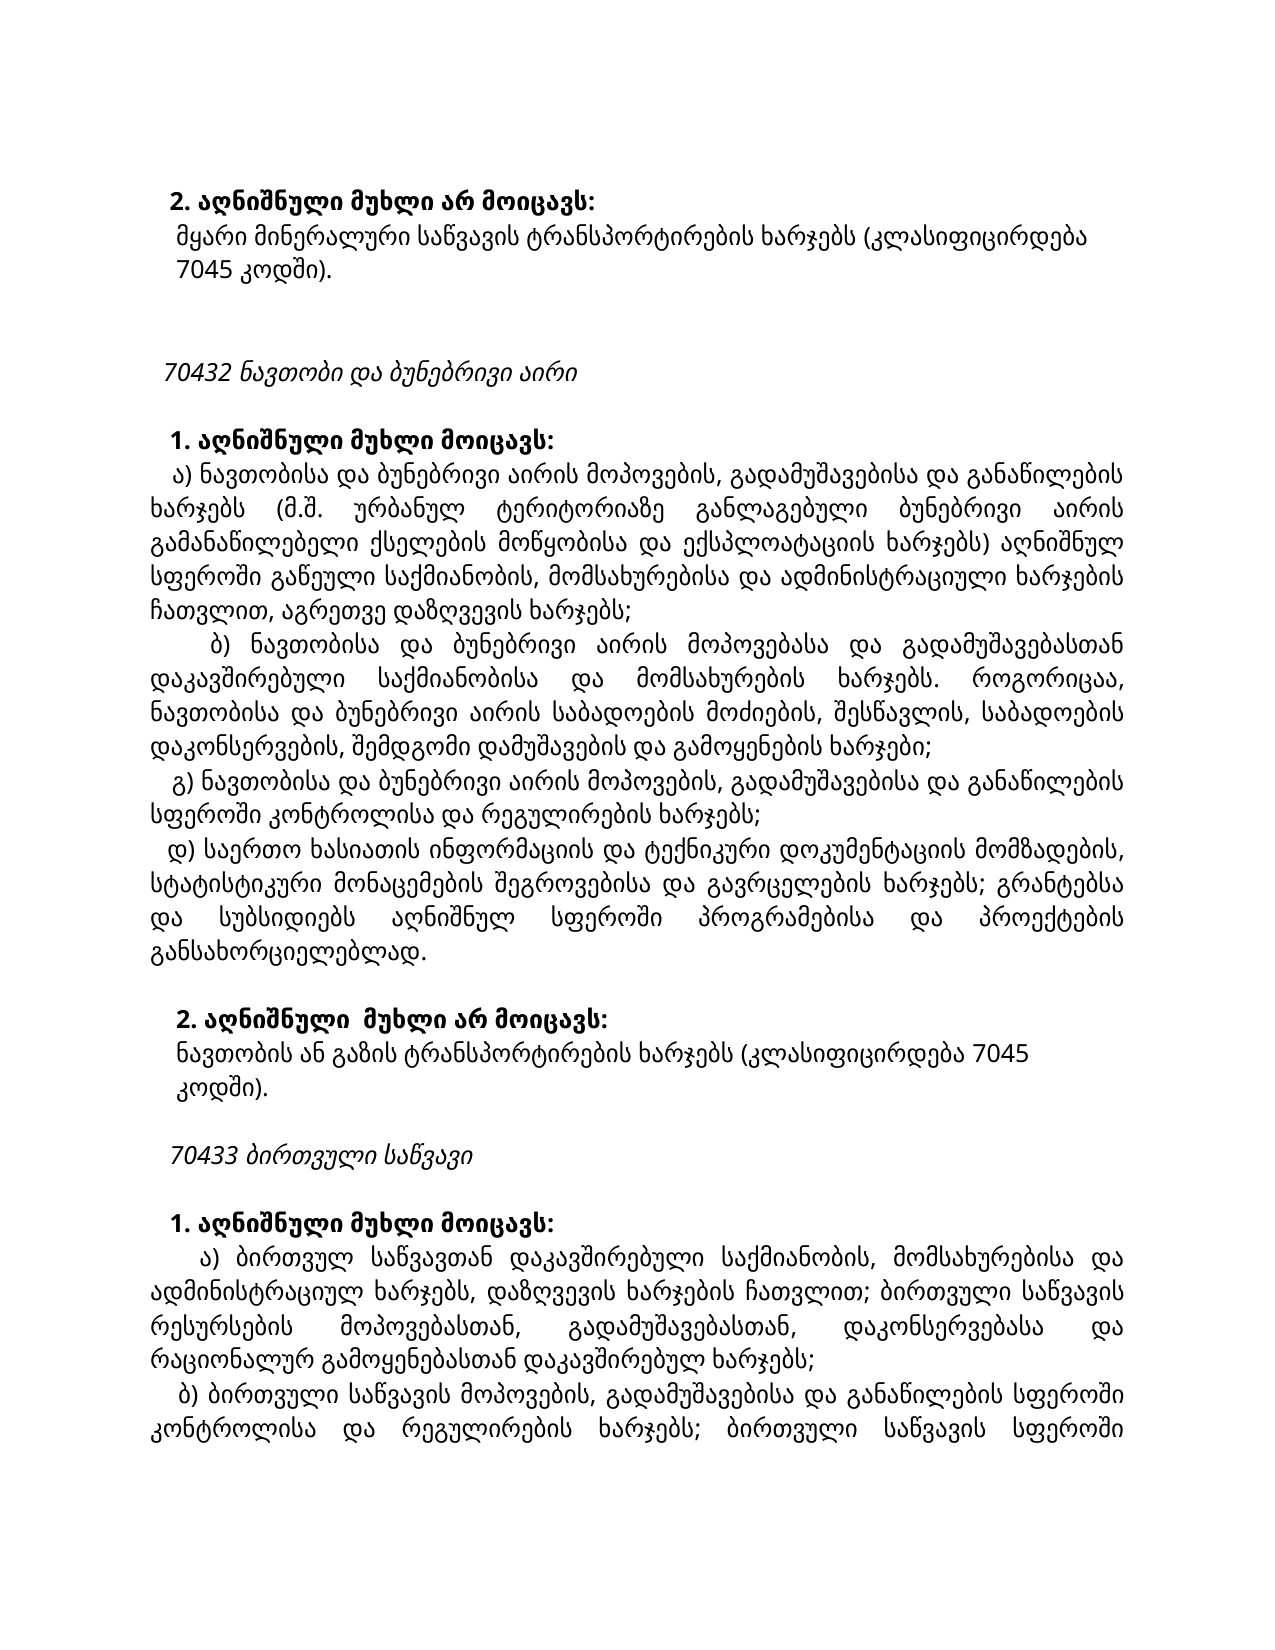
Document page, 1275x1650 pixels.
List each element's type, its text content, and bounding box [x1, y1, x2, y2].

text გ) ნავთობისა და ბუნებრივი აირის მოპოვების, გადამუშავებისა და განაწილების სფეროში კონტროლისა და რეგულირების ხარჯებს; [150, 763, 1125, 831]
text 70432 ნავთობი და ბუნებრივი აირი [150, 354, 1125, 388]
text 1. აღნიშნული მუხლი მოიცავს: [150, 1206, 1125, 1240]
text მყარი მინერალური საწვავის ტრანსპორტირების ხარჯებს (კლასიფიცირდება [150, 218, 1125, 252]
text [150, 1376, 1125, 1444]
text ბ) ნავთობისა და ბუნებრივი აირის მოპოვებასა და გადამუშავებასთან დაკავშირებული საქმიანობისა და მომსახურების ხარჯებს. როგორიცაა, ნავთობისა და ბუნებრივი აირის საბადოების მოძიების, შესწავლის, საბადოების დაკონსერვების, შემდგომი დამუშავების და გამოყენების ხარჯები; [150, 627, 1125, 763]
text 2. აღნიშნული მუხლი არ მოიცავს: [150, 1002, 1125, 1036]
text 7045 კოდში). [150, 252, 1125, 286]
text 2. აღნიშნული მუხლი არ მოიცავს: [150, 184, 1125, 218]
text დ) საერთო ხასიათის ინფორმაციის და ტექნიკური დოკუმენტაციის მომზადების, სტატისტიკური მონაცემების შეგროვებისა და გავრცელების ხარჯებს; გრანტებსა და სუბსიდიებს აღნიშნულ სფეროში პროგრამებისა და პროექტების განსახორციელებლად. [150, 831, 1125, 967]
text კოდში). [150, 1070, 1125, 1104]
text 70433 ბირთვული საწვავი [150, 1138, 1125, 1172]
text 1. აღნიშნული მუხლი მოიცავს: [150, 422, 1125, 457]
text ა) ბირთვულ საწვავთან დაკავშირებული საქმიანობის, მომსახურებისა და ადმინისტრაციულ ხარჯებს, დაზღვევის ხარჯების ჩათვლით; ბირთვული საწვავის რესურსების მოპოვებასთან, გადამუშავებასთან, დაკონსერვებასა და რაციონალურ გამოყენებასთან დაკავშირებულ ხარჯებს; [150, 1240, 1125, 1376]
text ნავთობის ან გაზის ტრანსპორტირების ხარჯებს (კლასიფიცირდება 7045 [150, 1036, 1125, 1070]
text ა) ნავთობისა და ბუნებრივი აირის მოპოვების, გადამუშავებისა და განაწილების ხარჯებს (მ.შ. ურბანულ ტერიტორიაზე განლაგებული ბუნებრივი აირის გამანაწილებელი ქსელების მოწყობისა და ექსპლოატაციის ხარჯებს) აღნიშნულ სფეროში გაწეული საქმიანობის, მომსახურებისა და ადმინისტრაციული ხარჯების ჩათვლით, აგრეთვე დაზღვევის ხარჯებს; [150, 457, 1125, 627]
